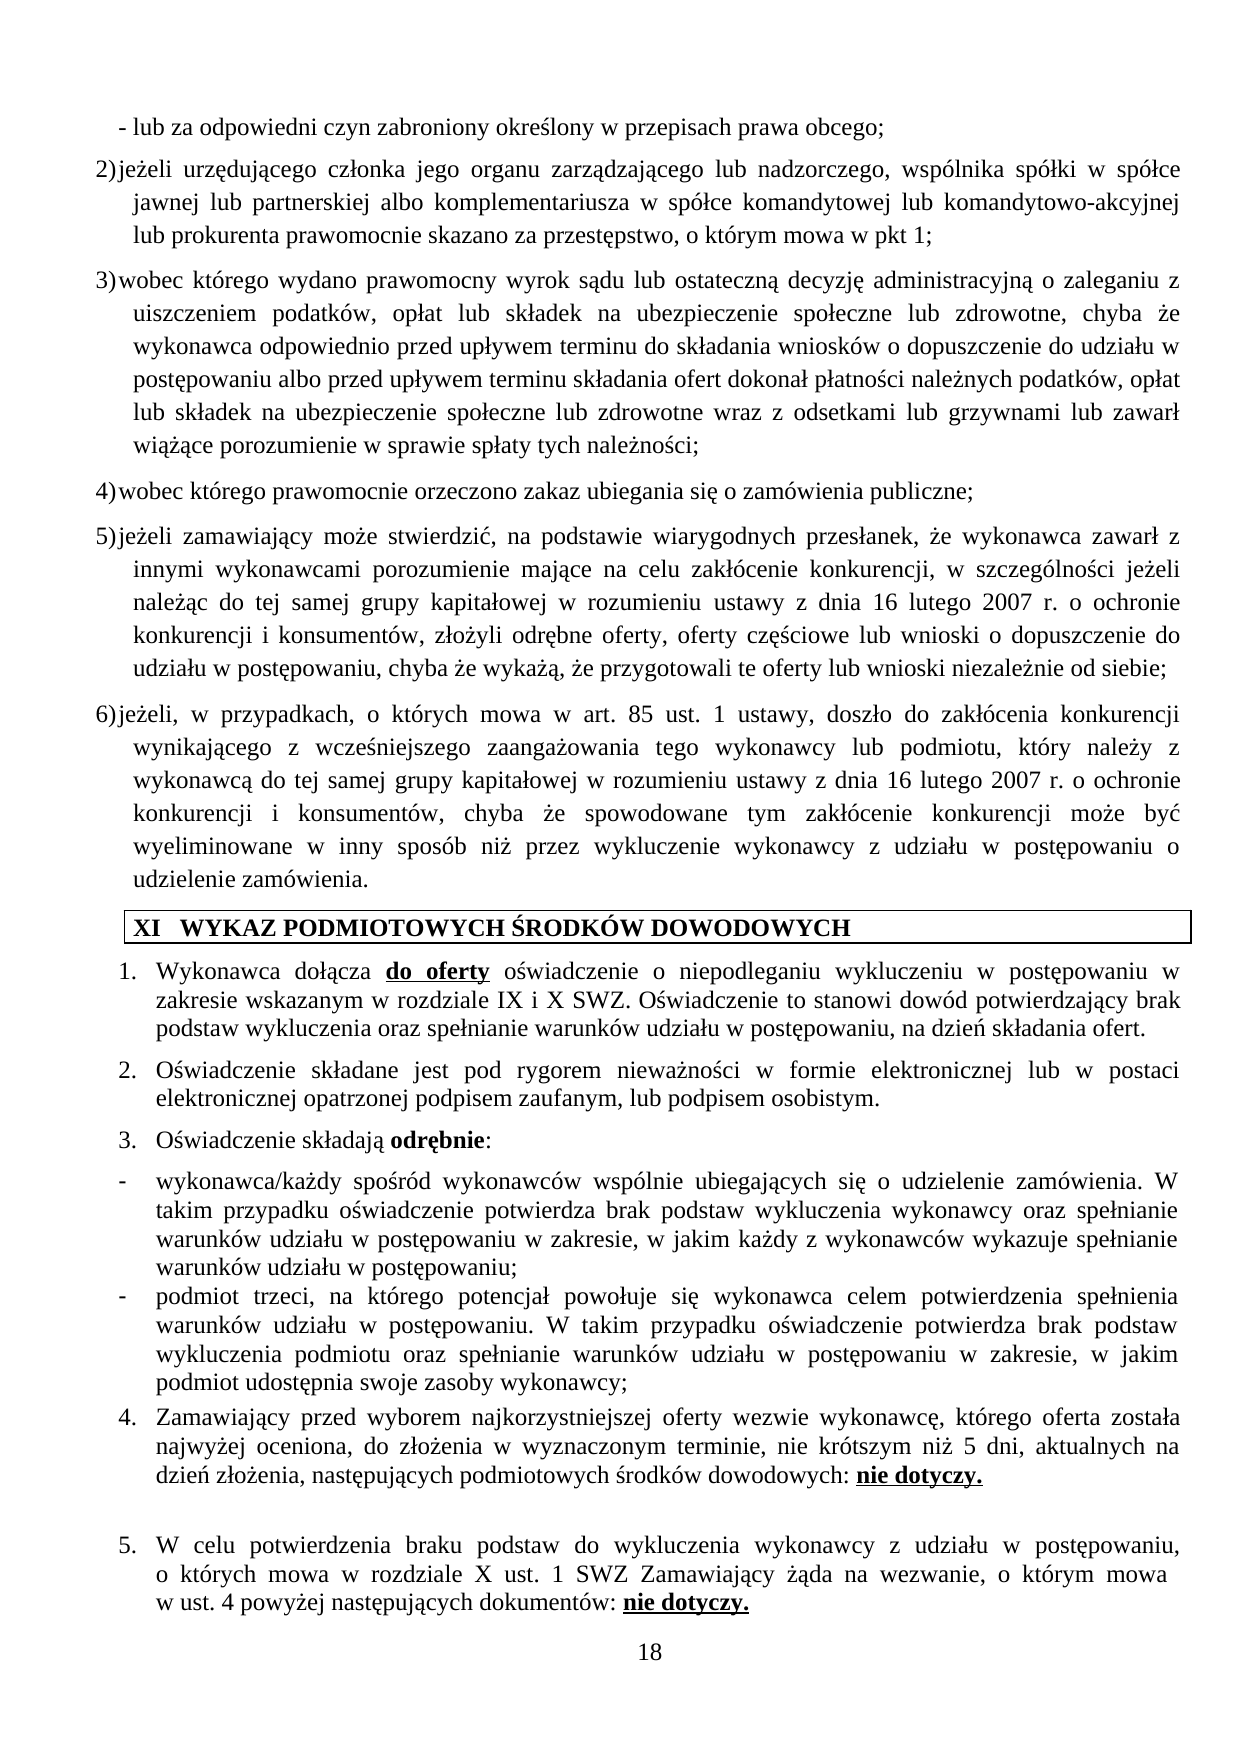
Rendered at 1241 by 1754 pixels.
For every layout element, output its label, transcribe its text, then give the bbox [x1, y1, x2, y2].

list Zamawiający przed wyborem najkorzystniejszej oferty wezwie wykonawcę, którego oferta została najwyżej oceniona, do złożenia w wyznaczonym terminie, nie krótszym niż 5 dni, aktualnych na dzień złożenia, następujących podmiotowych środków dowodowych: nie dotyczy. [118, 1402, 1181, 1489]
list jeżeli, w przypadkach, o których mowa w art. 85 ust. 1 ustawy, doszło do zakłócenia konkurencji wynikającego z wcześniejszego zaangażowania tego wykonawcy lub podmiotu, który należy z wykonawcą do tej samej grupy kapitałowej w rozumieniu ustawy z dnia 16 lutego 2007 r. o ochronie konkurencji i konsumentów, chyba że spowodowane tym zakłócenie konkurencji może być wyeliminowane w inny sposób niż przez wykluczenie wykonawcy z udziału w postępowaniu o udzielenie zamówienia. [95, 699, 1181, 893]
list W celu potwierdzenia braku podstaw do wykluczenia wykonawcy z udziału w postępowaniu, o których mowa w rozdziale X ust. 1 SWZ Zamawiający żąda na wezwanie, o którym mowa w ust. 4 powyżej następujących dokumentów: nie dotyczy. [118, 1530, 1181, 1616]
list podmiot trzeci, na którego potencjał powołuje się wykonawca celem potwierdzenia spełnienia warunków udziału w postępowaniu. W takim przypadku oświadczenie potwierdza brak podstaw wykluczenia podmiotu oraz spełnianie warunków udziału w postępowaniu w zakresie, w jakim podmiot udostępnia swoje zasoby wykonawcy; [118, 1281, 1179, 1396]
text - lub za odpowiedni czyn zabroniony określony w przepisach prawa obcego; [118, 112, 1181, 141]
list wobec którego wydano prawomocny wyrok sądu lub ostateczną decyzję administracyjną o zaleganiu z uiszczeniem podatków, opłat lub składek na ubezpieczenie społeczne lub zdrowotne, chyba że wykonawca odpowiednio przed upływem terminu do składania wniosków o dopuszczenie do udziału w postępowaniu albo przed upływem terminu składania ofert dokonał płatności należnych podatków, opłat lub składek na ubezpieczenie społeczne lub zdrowotne wraz z odsetkami lub grzywnami lub zawarł wiążące porozumienie w sprawie spłaty tych należności; [95, 265, 1181, 459]
list Wykonawca dołącza do oferty oświadczenie o niepodleganiu wykluczeniu w postępowaniu w zakresie wskazanym w rozdziale IX i X SWZ. Oświadczenie to stanowi dowód potwierdzający brak podstaw wykluczenia oraz spełnianie warunków udziału w postępowaniu, na dzień składania ofert. [118, 956, 1181, 1042]
list wobec którego prawomocnie orzeczono zakaz ubiegania się o zamówienia publiczne; [95, 476, 1181, 504]
list Oświadczenie składane jest pod rygorem nieważności w formie elektronicznej lub w postaci elektronicznej opatrzonej podpisem zaufanym, lub podpisem osobistym. [118, 1055, 1181, 1112]
text XI WYKAZ PODMIOTOWYCH ŚRODKÓW DOWODOWYCH [125, 911, 1190, 942]
list wykonawca/każdy spośród wykonawców wspólnie ubiegających się o udzielenie zamówienia. W takim przypadku oświadczenie potwierdza brak podstaw wykluczenia wykonawcy oraz spełnianie warunków udziału w postępowaniu w zakresie, w jakim każdy z wykonawców wykazuje spełnianie warunków udziału w postępowaniu; [118, 1166, 1179, 1281]
list jeżeli zamawiający może stwierdzić, na podstawie wiarygodnych przesłanek, że wykonawca zawarł z innymi wykonawcami porozumienie mające na celu zakłócenie konkurencji, w szczególności jeżeli należąc do tej samej grupy kapitałowej w rozumieniu ustawy z dnia 16 lutego 2007 r. o ochronie konkurencji i konsumentów, złożyli odrębne oferty, oferty częściowe lub wnioski o dopuszczenie do udziału w postępowaniu, chyba że wykażą, że przygotowali te oferty lub wnioski niezależnie od siebie; [95, 521, 1181, 682]
list Oświadczenie składają odrębnie: [118, 1125, 1181, 1153]
list jeżeli urzędującego członka jego organu zarządzającego lub nadzorczego, wspólnika spółki w spółce jawnej lub partnerskiej albo komplementariusza w spółce komandytowej lub komandytowo-akcyjnej lub prokurenta prawomocnie skazano za przestępstwo, o którym mowa w pkt 1; [95, 154, 1181, 248]
